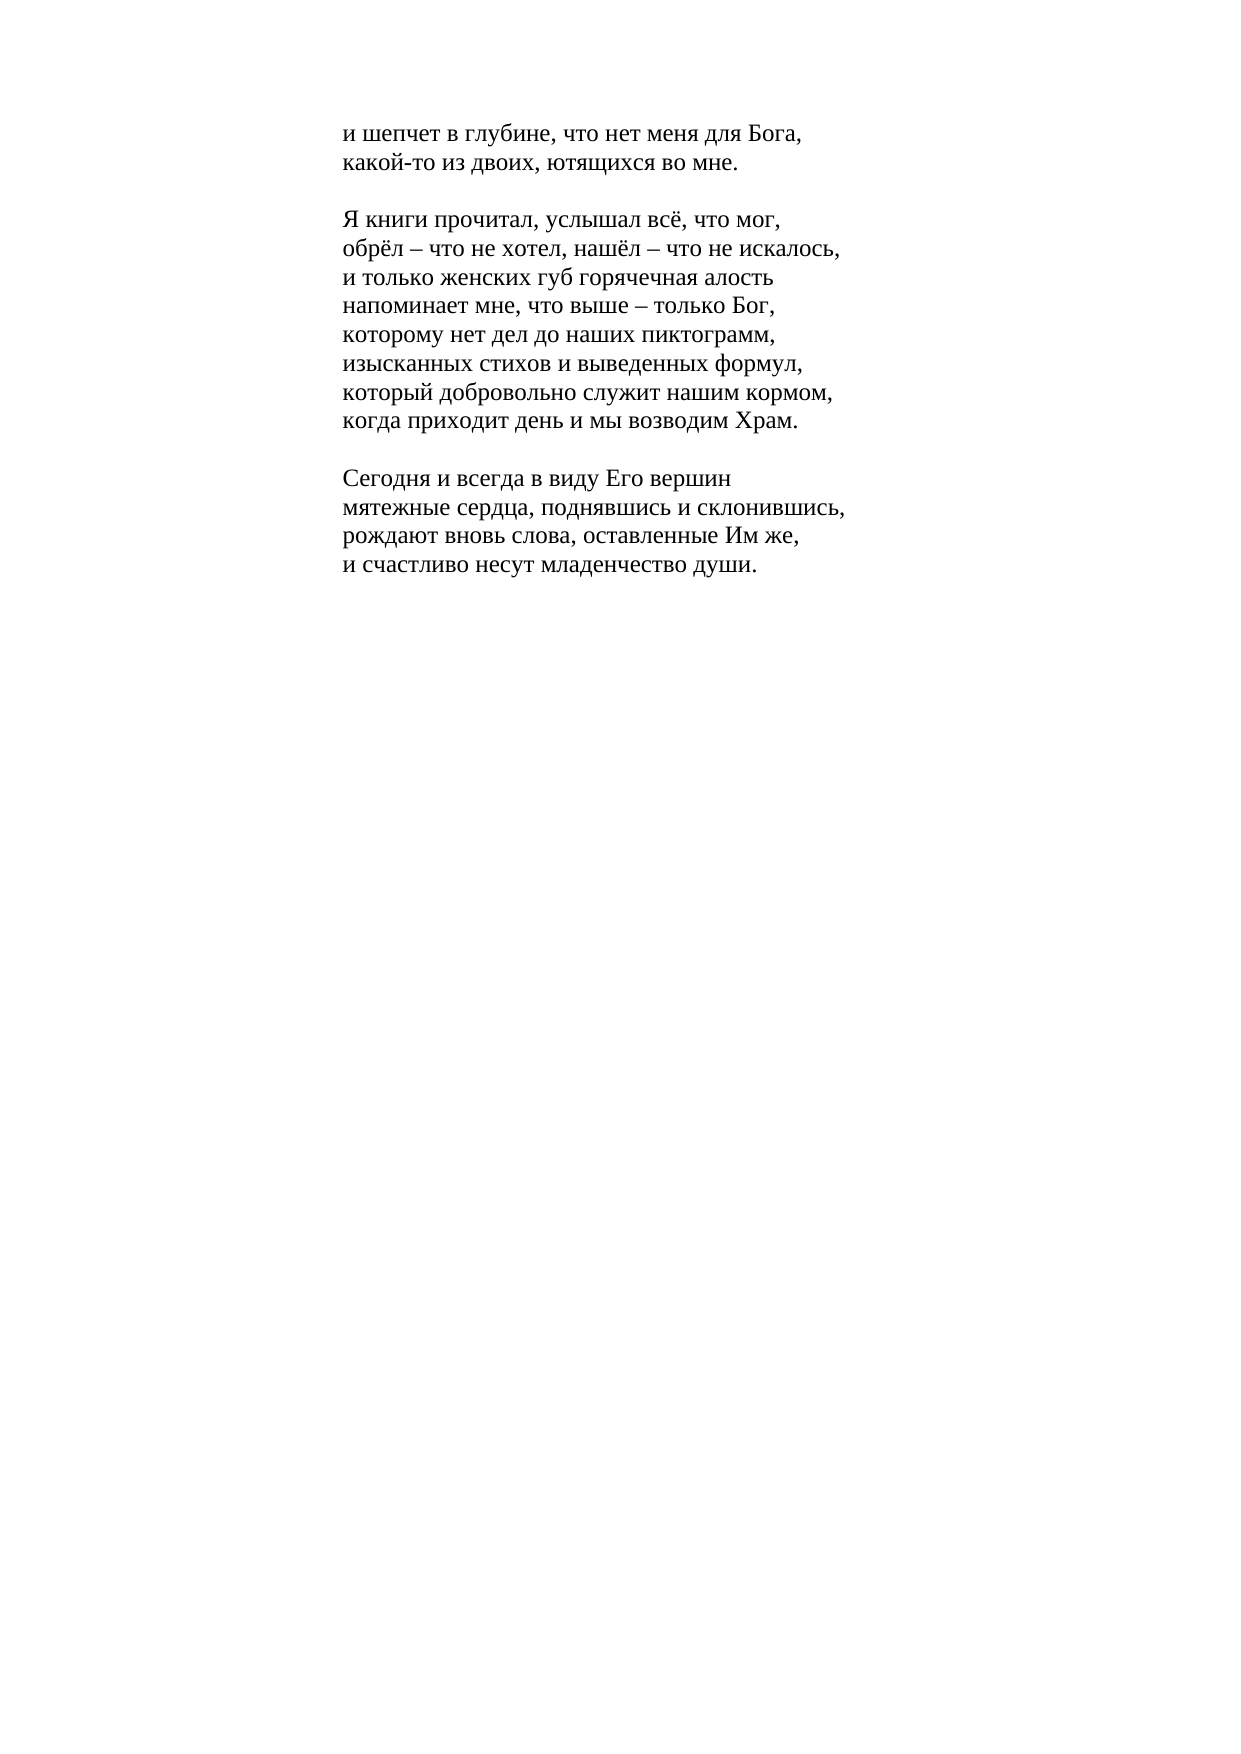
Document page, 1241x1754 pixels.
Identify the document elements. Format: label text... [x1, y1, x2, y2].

text который добровольно служит нашим кормом, [313, 377, 1152, 406]
text рождают вновь слова, оставленные Им же, [313, 521, 1152, 549]
text изысканных стихов и выведенных формул, [313, 348, 1152, 377]
text Я книги прочитал, услышал всё, что мог, [313, 204, 1152, 233]
text когда приходит день и мы возводим Храм. [313, 406, 1152, 434]
text обрёл – что не хотел, нашёл – что не искалось, [313, 233, 1152, 262]
text Сегодня и всегда в виду Его вершин [313, 463, 1152, 492]
text какой-то из двоих, ютящихся во мне. [313, 147, 1152, 176]
text которому нет дел до наших пиктограмм, [313, 319, 1152, 348]
text напоминает мне, что выше – только Бог, [313, 291, 1152, 319]
text мятежные сердца, поднявшись и склонившись, [313, 492, 1152, 521]
text и счастливо несут младенчество души. [313, 549, 1152, 578]
text и только женских губ горячечная алость [313, 262, 1152, 291]
text и шепчет в глубине, что нет меня для Бога, [313, 118, 1152, 147]
